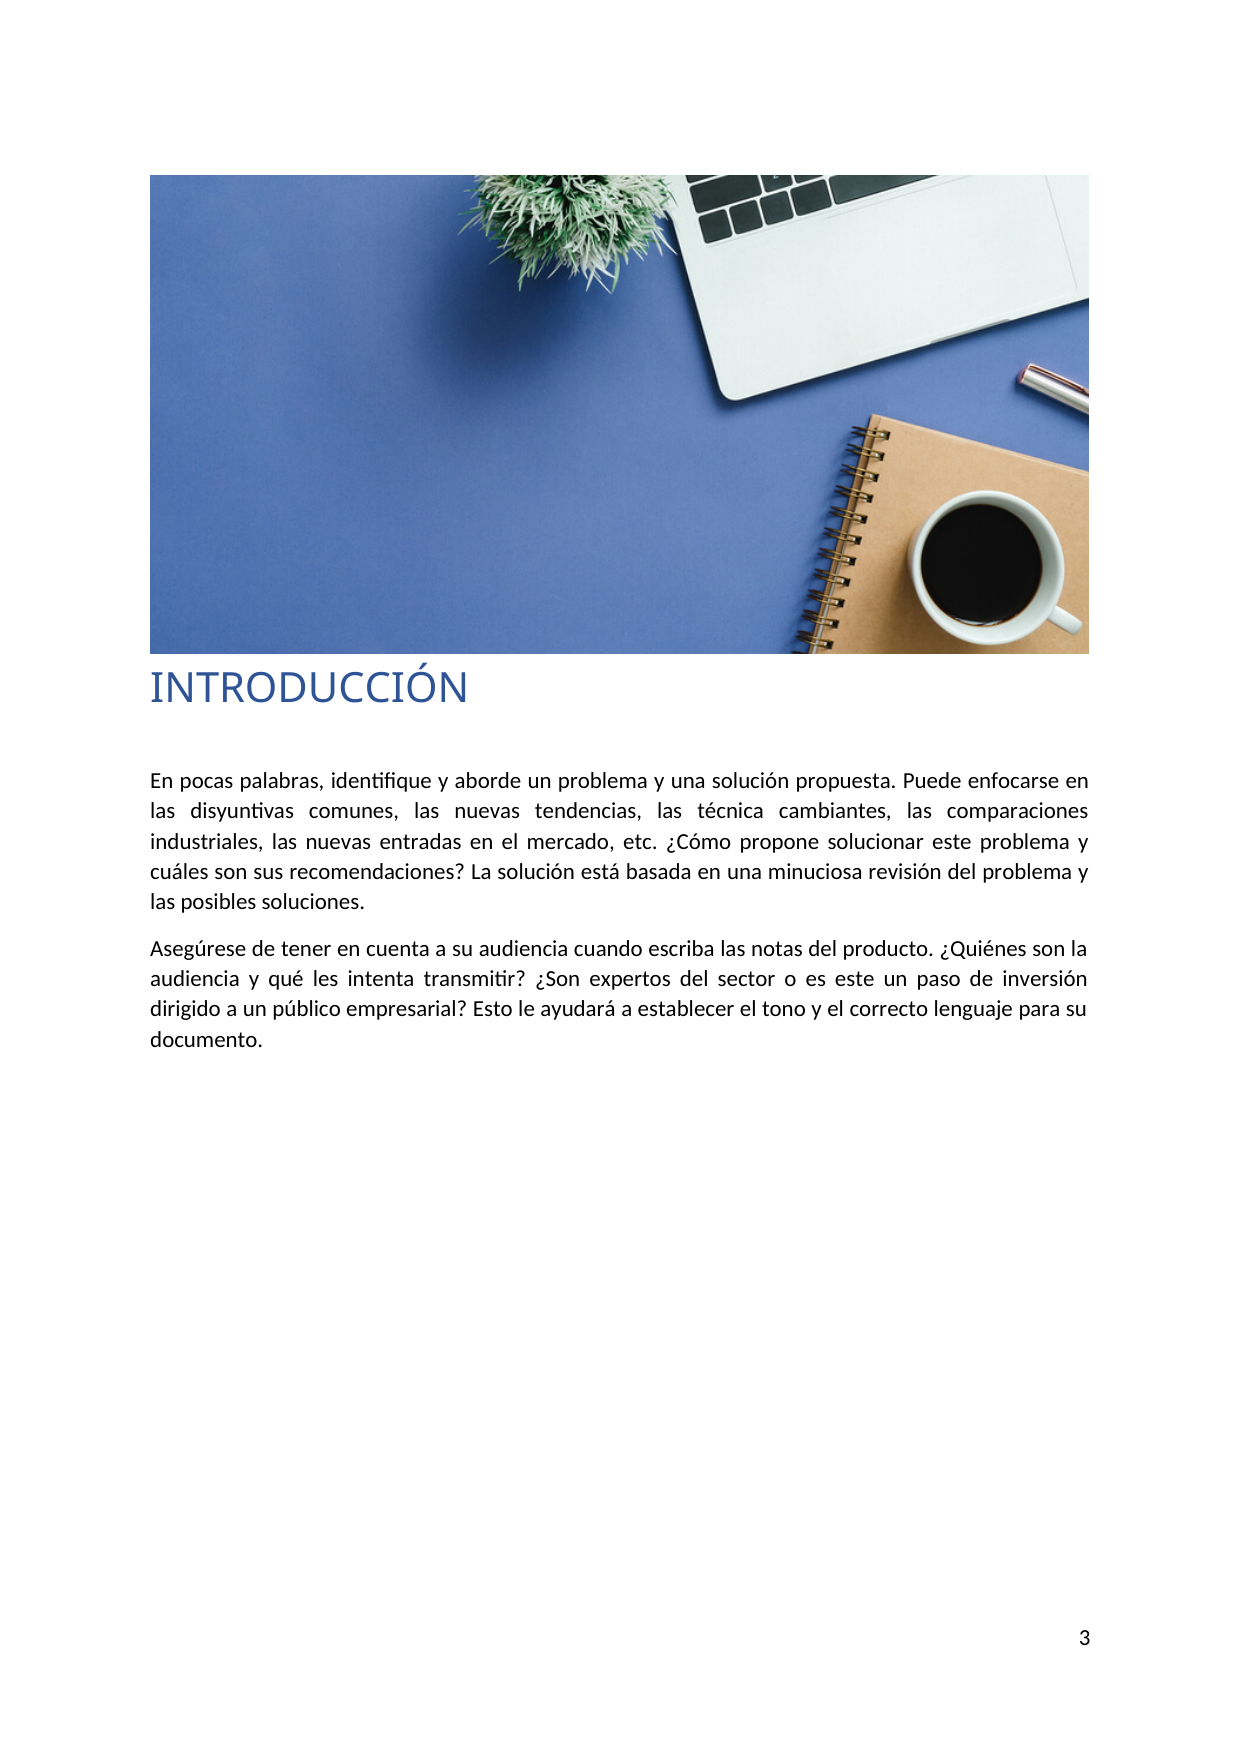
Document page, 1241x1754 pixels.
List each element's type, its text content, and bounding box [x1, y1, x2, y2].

text En pocas palabras, identifique y aborde un problema y una solución propuesta. Puede enfocarse en las disyuntivas comunes, las nuevas tendencias, las técnica cambiantes, las comparaciones industriales, las nuevas entradas en el mercado, etc. ¿Cómo propone solucionar este problema y cuáles son sus recomendaciones? La solución está basada en una minuciosa revisión del problema y las posibles soluciones. [150, 766, 1090, 915]
text Asegúrese de tener en cuenta a su audiencia cuando escriba las notas del producto. ¿Quiénes son la audiencia y qué les intenta transmitir? ¿Son expertos del sector o es este un paso de inversión dirigido a un público empresarial? Esto le ayudará a establecer el tono y el correcto lenguaje para su documento. [150, 934, 1090, 1053]
picture [150, 175, 1089, 654]
